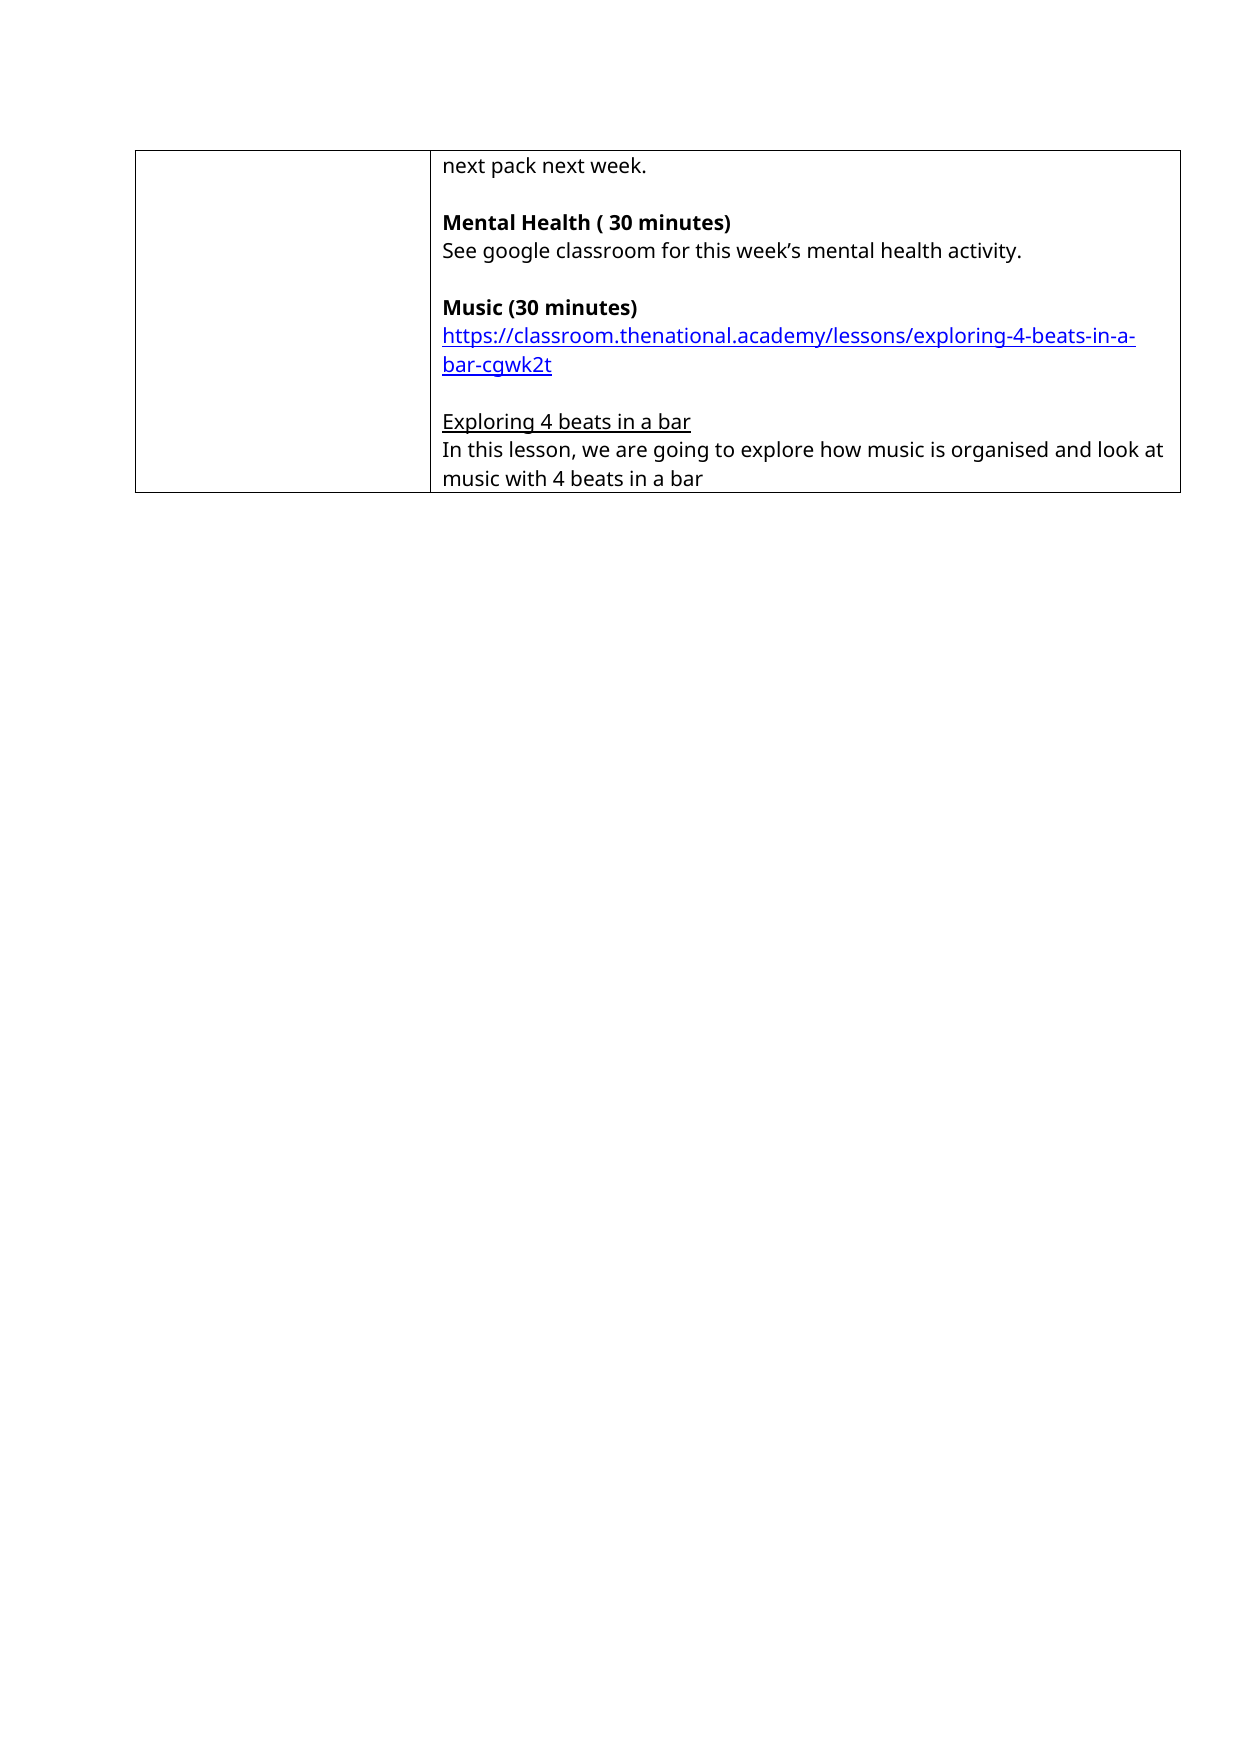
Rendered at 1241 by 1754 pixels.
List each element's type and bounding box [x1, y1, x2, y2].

table_cell [136, 151, 430, 492]
table_cell [431, 151, 1180, 492]
